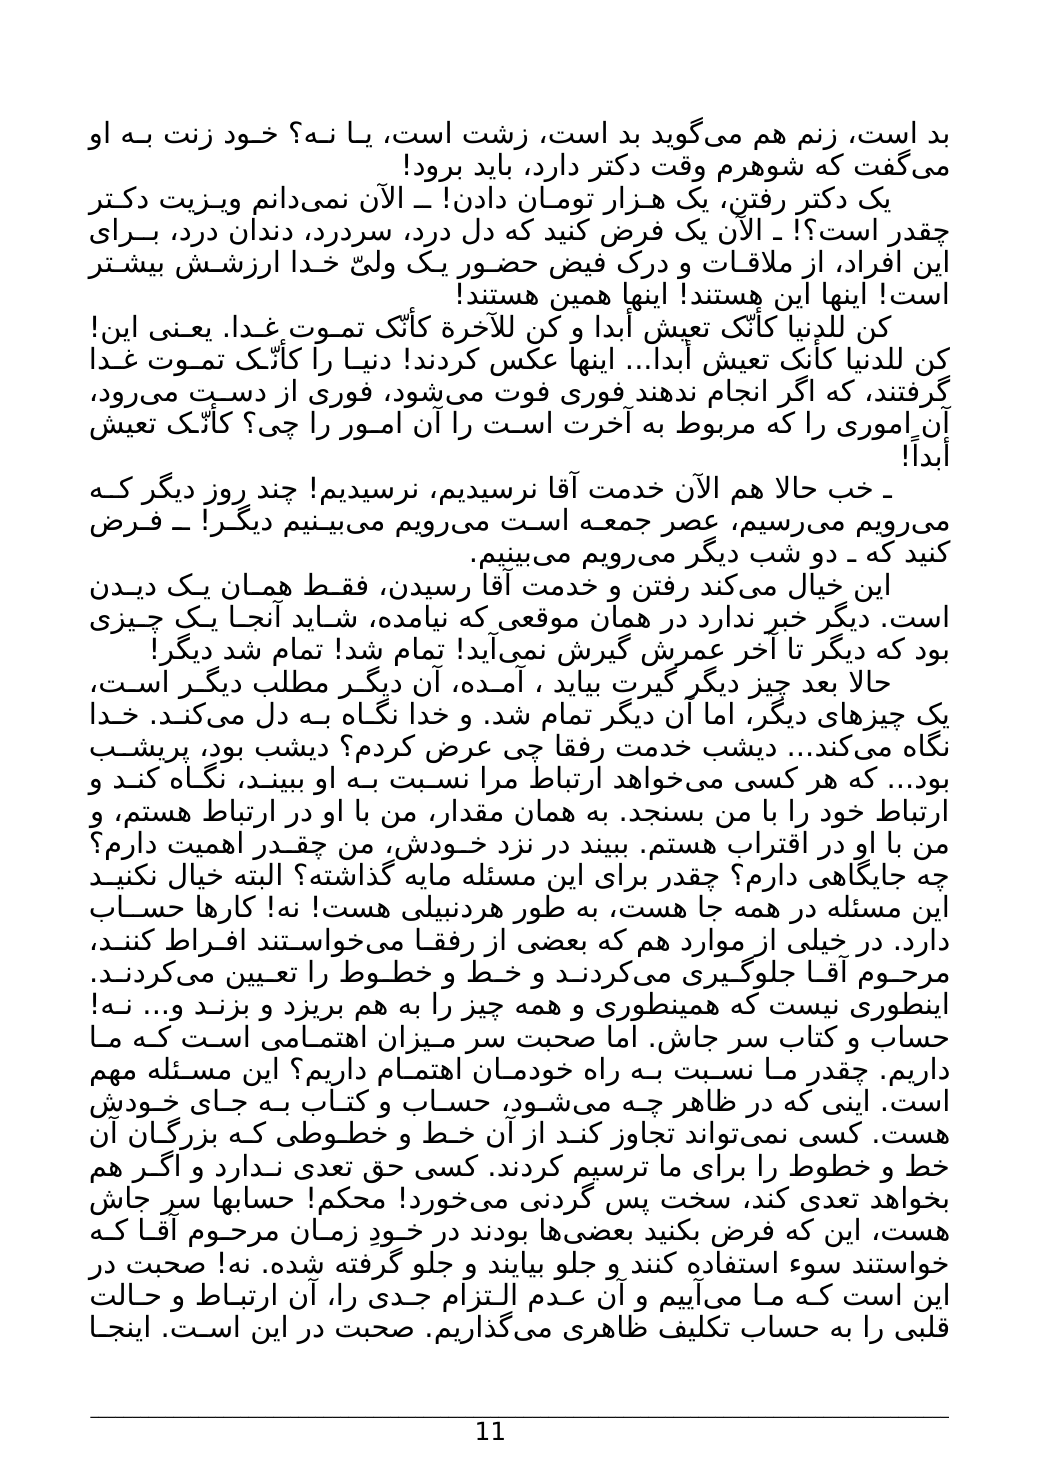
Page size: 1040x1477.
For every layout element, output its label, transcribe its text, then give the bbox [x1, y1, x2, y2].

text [89, 667, 951, 1344]
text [89, 118, 951, 183]
text ـ خب حالا هم الآن خدمت آقا نرسیدیم، نرسیدیم! چند روز دیگر که می‌رویم می‌رسیم، عصر جمعه است می‌رویم می‌بینیم دیگر! ـ فرض کنید که ـ دو شب دیگر می‌رویم می‌بینیم. [89, 473, 951, 570]
text این خیال می‌کند رفتن و خدمت آقا رسیدن، فقط همان یک دیدن است. دیگر خبر ندارد در همان موقعی که نیامده، شاید آنجا یک چیزی بود که دیگر تا آخر عمرش گیرش نمی‌آید! تمام شد! تمام شد دیگر! [89, 570, 951, 667]
text کن للدنیا کأنّک تعیش أبدا و کن للآخرة کأنّک تموت غدا. یعنی این! کن للدنیا کأنک تعیش أبدا... اینها عکس کردند! دنیا را کأنّک تموت غدا گرفتند، که اگر انجام ندهند فوری فوت می‌شود، فوری از دست می‌رود، آن اموری را که مربوط به آخرت است را آن امور را چی؟ کأنّک تعیش أبداً! [89, 312, 951, 473]
text یک دکتر رفتن، یک هزار تومان دادن! ـ الآن نمی‌دانم ویزیت دکتر چقدر است؟! ـ الآن یک فرض کنید که دل درد، سردرد، دندان درد، برای این افراد، از ملاقات و درک فیض حضور یک ولیّ خدا ارزشش بیشتر است! اینها این هستند! اینها همین هستند! [89, 183, 951, 312]
